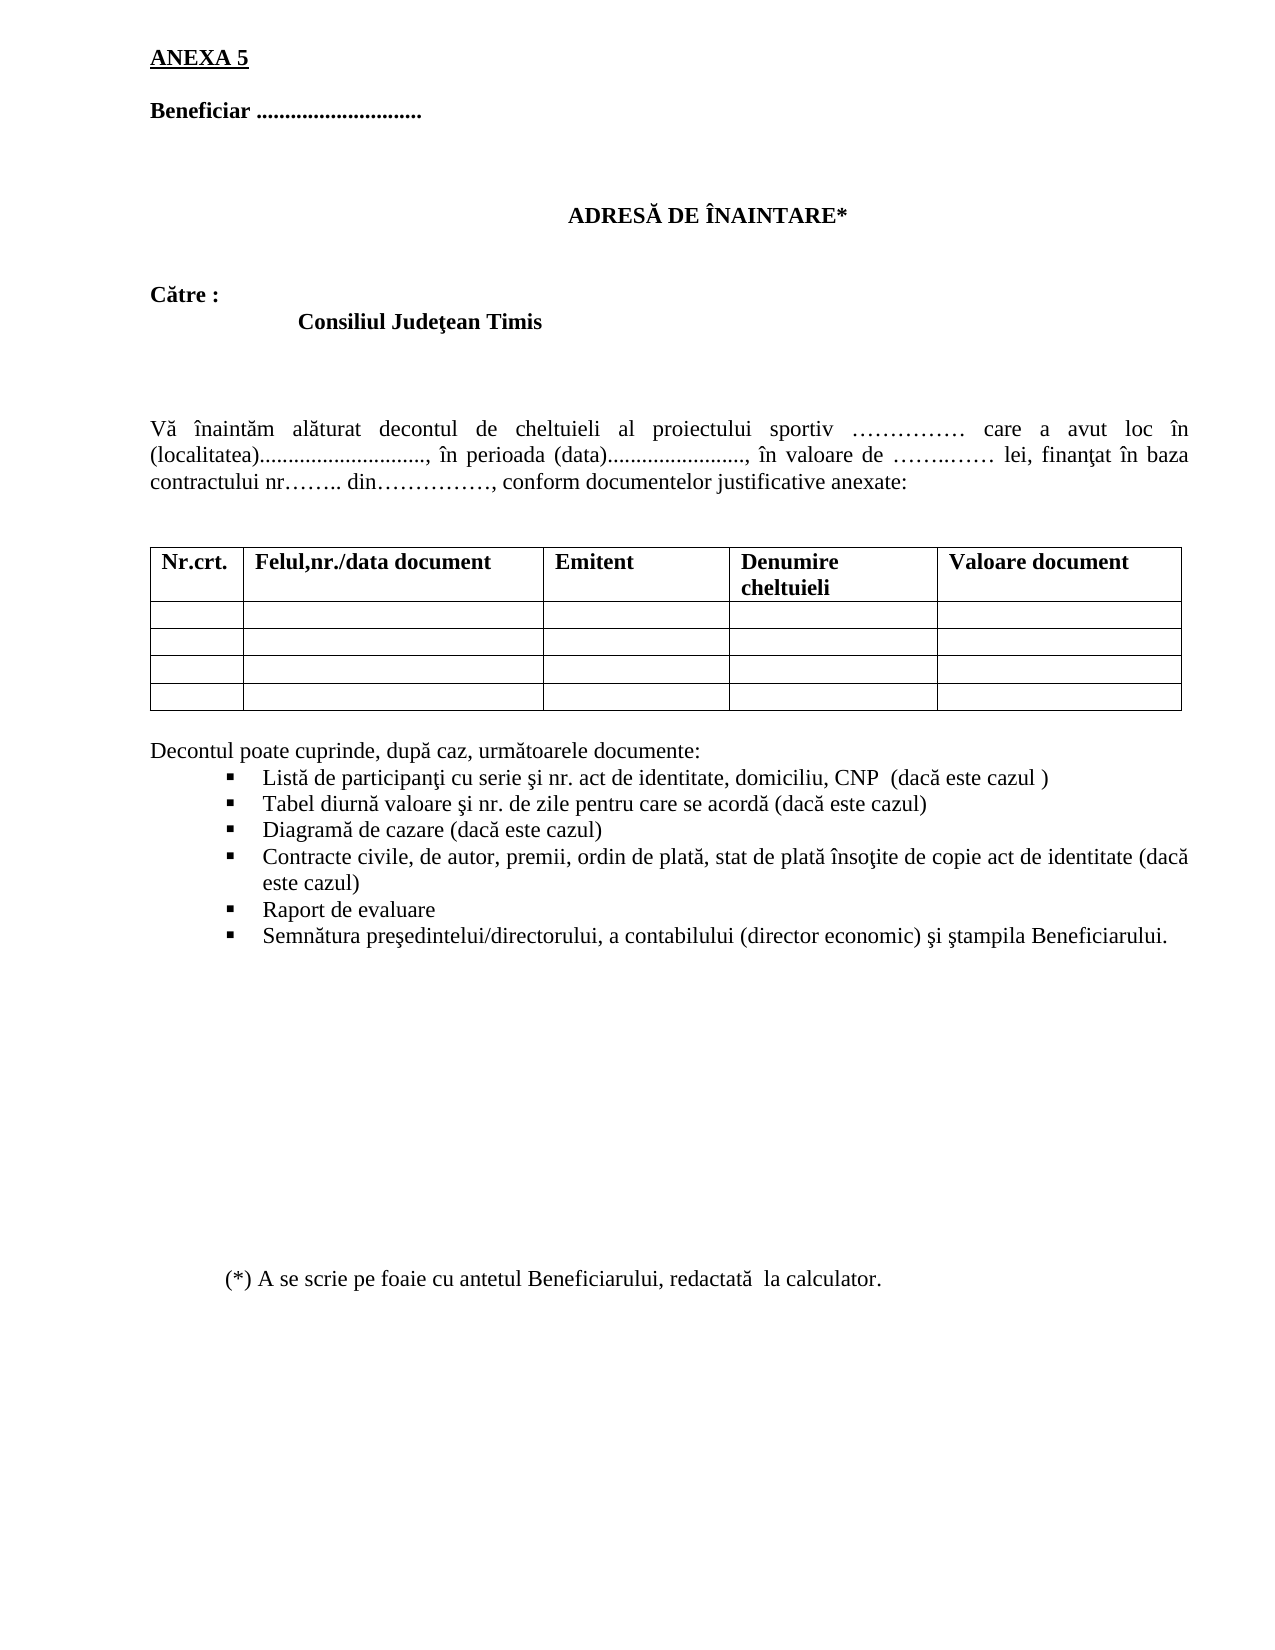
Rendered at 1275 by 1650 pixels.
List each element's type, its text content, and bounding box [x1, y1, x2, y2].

table_cell [544, 629, 729, 655]
table_cell [938, 629, 1181, 655]
text Consiliul Judeţean Timis [225, 308, 1191, 334]
text Decontul poate cuprinde, după caz, următoarele documente: [150, 737, 1191, 764]
text Beneficiar ............................. [150, 97, 1191, 123]
table_cell [730, 684, 937, 710]
table_cell [151, 629, 243, 655]
table_cell [730, 629, 937, 655]
table_cell [544, 602, 729, 628]
table_cell [938, 656, 1181, 683]
table_cell [244, 684, 543, 710]
table_header Valoare document [938, 548, 1181, 601]
table_cell [151, 656, 243, 683]
text (*) A se scrie pe foaie cu antetul Beneficiarului, redactată la calculator. [225, 1264, 1191, 1291]
list Tabel diurnă valoare şi nr. de zile pentru care se acordă (dacă este cazul) [225, 790, 1191, 817]
table_cell [151, 602, 243, 628]
table_cell [244, 629, 543, 655]
table_cell [938, 602, 1181, 628]
table_cell [544, 656, 729, 683]
table_cell [544, 684, 729, 710]
table_cell [938, 684, 1181, 710]
table_cell [151, 684, 243, 710]
table_cell [244, 656, 543, 683]
text Vă înaintăm alăturat decontul de cheltuieli al proiectului sportiv …………… care a avut loc în (localitatea)............................., în perioada (data)........................, în valoare de ……..…… lei, finanţat în baza contractului nr…….. din……………, conform documentelor justificative anexate: [150, 415, 1191, 494]
table_cell [730, 656, 937, 683]
list Diagramă de cazare (dacă este cazul) [225, 817, 1191, 843]
text ADRESĂ DE ÎNAINTARE* [225, 202, 1191, 229]
table_header Emitent [544, 548, 729, 601]
list Semnătura preşedintelui/directorului, a contabilului (director economic) şi ştampila Beneficiarului. [225, 922, 1191, 948]
list Raport de evaluare [225, 896, 1191, 922]
list Listă de participanţi cu serie şi nr. act de identitate, domiciliu, CNP (dacă este cazul ) [225, 764, 1191, 790]
text ANEXA 5 [150, 44, 1191, 71]
table_header Denumire cheltuieli [730, 548, 937, 601]
text Către : [150, 282, 1191, 308]
table_header Nr.crt. [151, 548, 243, 601]
table_cell [730, 602, 937, 628]
table_header Felul,nr./data document [244, 548, 543, 601]
list Contracte civile, de autor, premii, ordin de plată, stat de plată însoţite de copie act de identitate (dacă este cazul) [225, 843, 1191, 896]
table_cell [244, 602, 543, 628]
